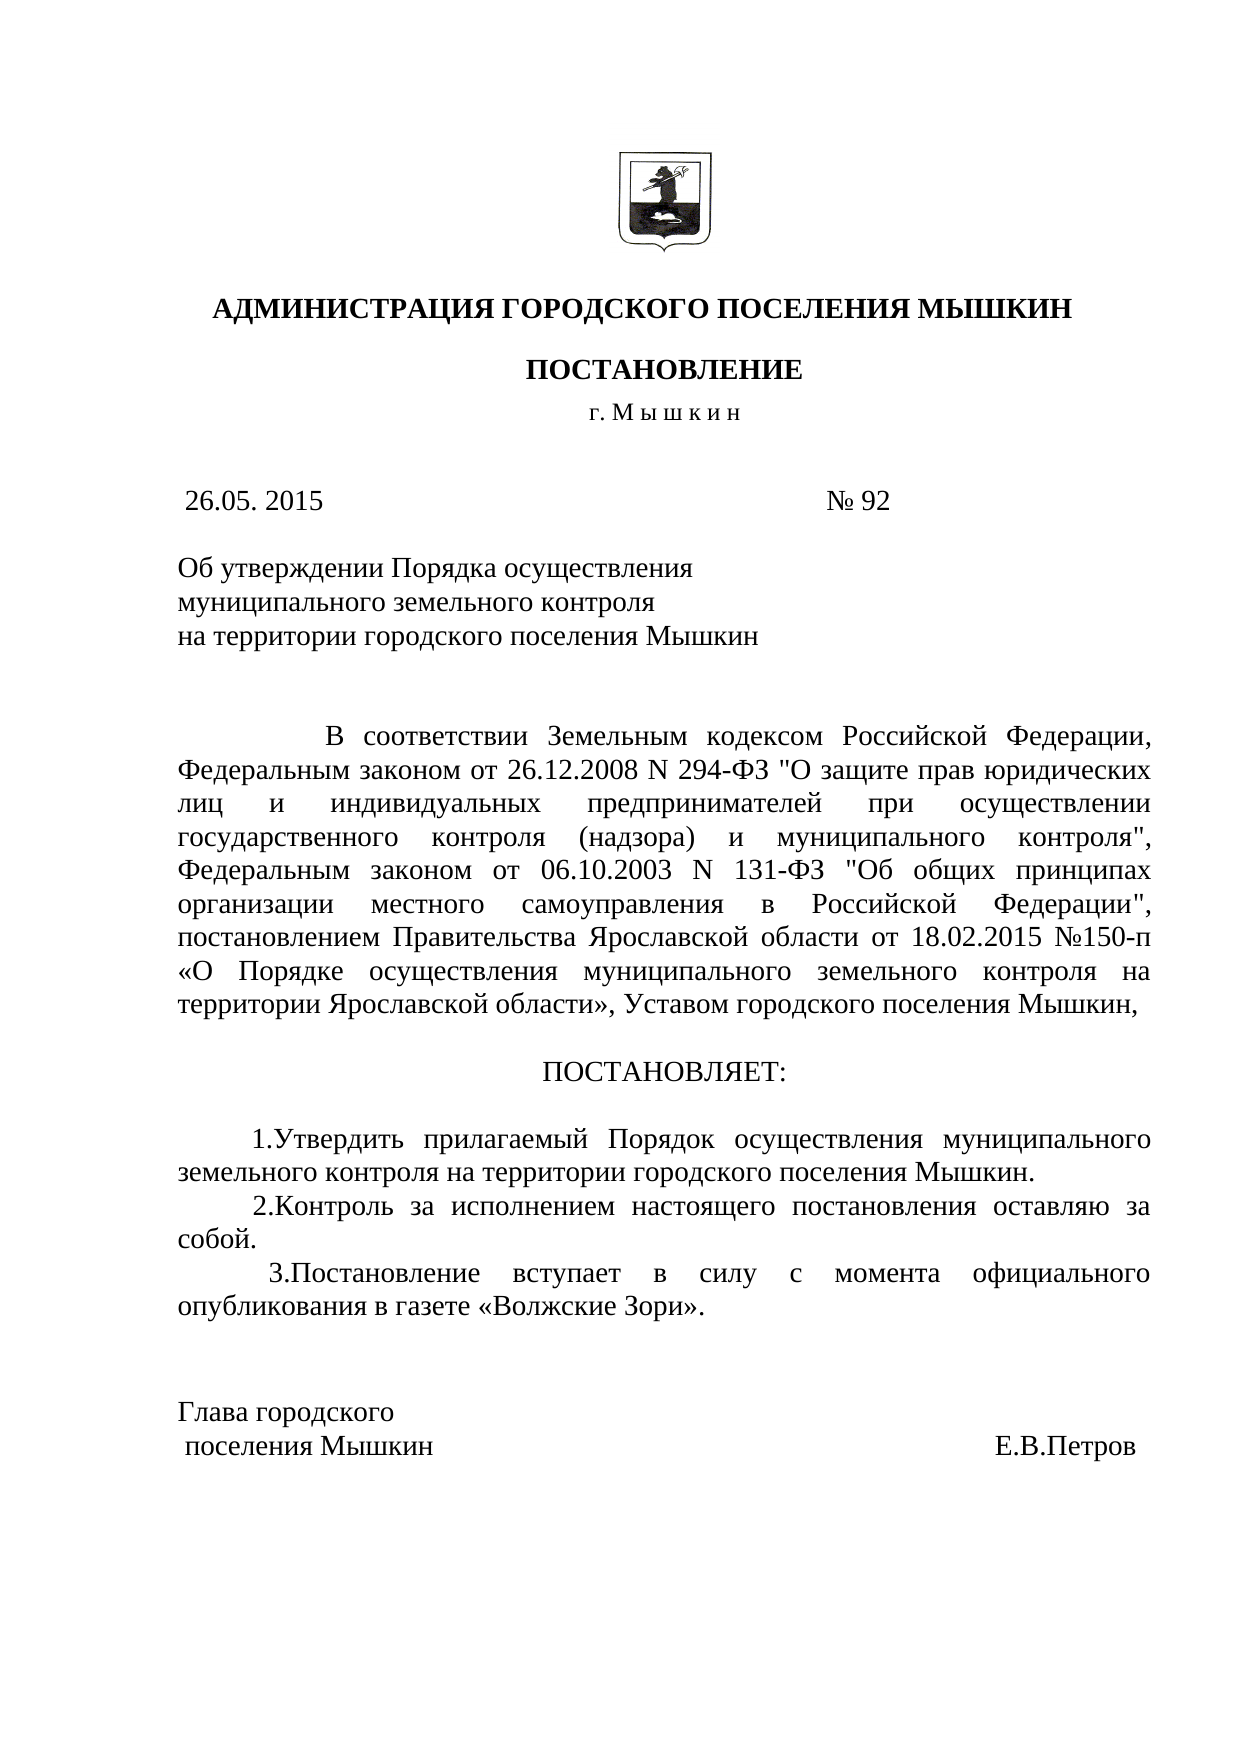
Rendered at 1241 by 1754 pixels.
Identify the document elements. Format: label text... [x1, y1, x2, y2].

list ПОСТАНОВЛЯЕТ: [177, 1054, 1152, 1087]
text Об утверждении Порядка осуществления [177, 551, 1152, 584]
text г. М ы ш к и н [177, 397, 1152, 426]
picture [608, 118, 721, 253]
text Глава городского [177, 1394, 1152, 1428]
text В соответствии Земельным кодексом Российской Федерации, Федеральным законом от 26.12.2008 N 294-ФЗ "О защите прав юридических лиц и индивидуальных предпринимателей при осуществлении государственного контроля (надзора) и муниципального контроля", Федеральным законом от 06.10.2003 N 131-ФЗ "Об общих принципах организации местного самоуправления в Российской Федерации", постановлением Правительства Ярославской области от 18.02.2015 №150-п «О Порядке осуществления муниципального земельного контроля на территории Ярославской области», Уставом городского поселения Мышкин, [177, 718, 1152, 1020]
text на территории городского поселения Мышкин [177, 618, 1152, 651]
text АДМИНИСТРАЦИЯ городского поселения Мышкин [103, 291, 1181, 324]
text 2.Контроль за исполнением настоящего постановления оставляю за собой. [177, 1188, 1152, 1255]
text поселения Мышкин Е.В.Петров [177, 1428, 1152, 1461]
text 26.05. 2015 № 92 [177, 483, 1152, 517]
subtitle ПОСТАНОВЛЕНИЕ [177, 352, 1152, 386]
text 3.Постановление вступает в силу с момента официального опубликования в газете «Волжские Зори». [177, 1255, 1152, 1322]
text 1.Утвердить прилагаемый Порядок осуществления муниципального земельного контроля на территории городского поселения Мышкин. [177, 1121, 1152, 1188]
text муниципального земельного контроля [177, 584, 1152, 618]
